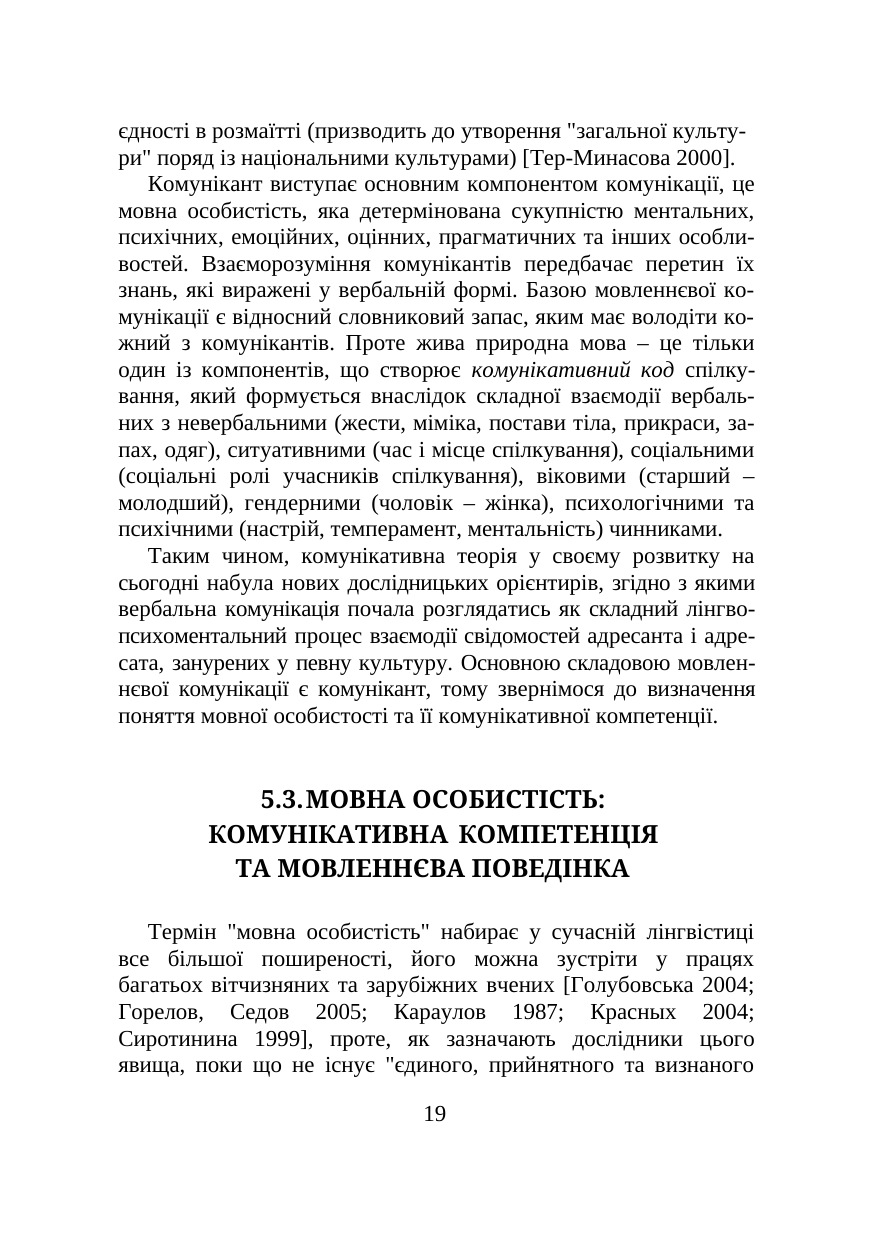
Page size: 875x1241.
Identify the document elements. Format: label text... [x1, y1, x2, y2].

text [118, 918, 755, 1077]
text Таким чином, комунікативна теорія у своєму розвитку на сьогодні набула нових дослідницьких орієнтирів, згідно з якими вербальна комунікація почала розглядатись як складний лінгво- психоментальний процес взаємодії свідомостей адресанта і адре- сата, занурених у певну культуру. Основною складовою мовлен- нєвої комунікації є комунікант, тому звернімося до визначення поняття мовної особистості та її комунікативної компетенції. [118, 542, 756, 728]
text єдності в розмаїтті (призводить до утворення "загальної культу- ри" поряд із національними культурами) [Тер-Минасова 2000]. [118, 117, 770, 170]
text Комунікант виступає основним компонентом комунікації, це мовна особистість, яка детермінована сукупністю ментальних, психічних, емоційних, оцінних, прагматичних та інших особли- востей. Взаєморозуміння комунікантів передбачає перетин їх знань, які виражені у вербальній формі. Базою мовленнєвої ко- мунікації є відносний словниковий запас, яким має володіти ко- жний з комунікантів. Проте жива природна мова – це тільки один із компонентів, що створює комунікативний код спілку- вання, який формується внаслідок складної взаємодії вербаль- них з невербальними (жести, міміка, постави тіла, прикраси, за- пах, одяг), ситуативними (час і місце спілкування), соціальними (соціальні ролі учасників спілкування), віковими (старший – молодший), гендерними (чоловік – жінка), психологічними та психічними (настрій, темперамент, ментальність) чинниками. [118, 170, 756, 542]
subtitle МОВНА ОСОБИСТІСТЬ: КОМУНІКАТИВНА КОМПЕТЕНЦІЯ [208, 782, 665, 851]
subtitle ТА МОВЛЕННЄВА ПОВЕДІНКА [235, 851, 770, 885]
